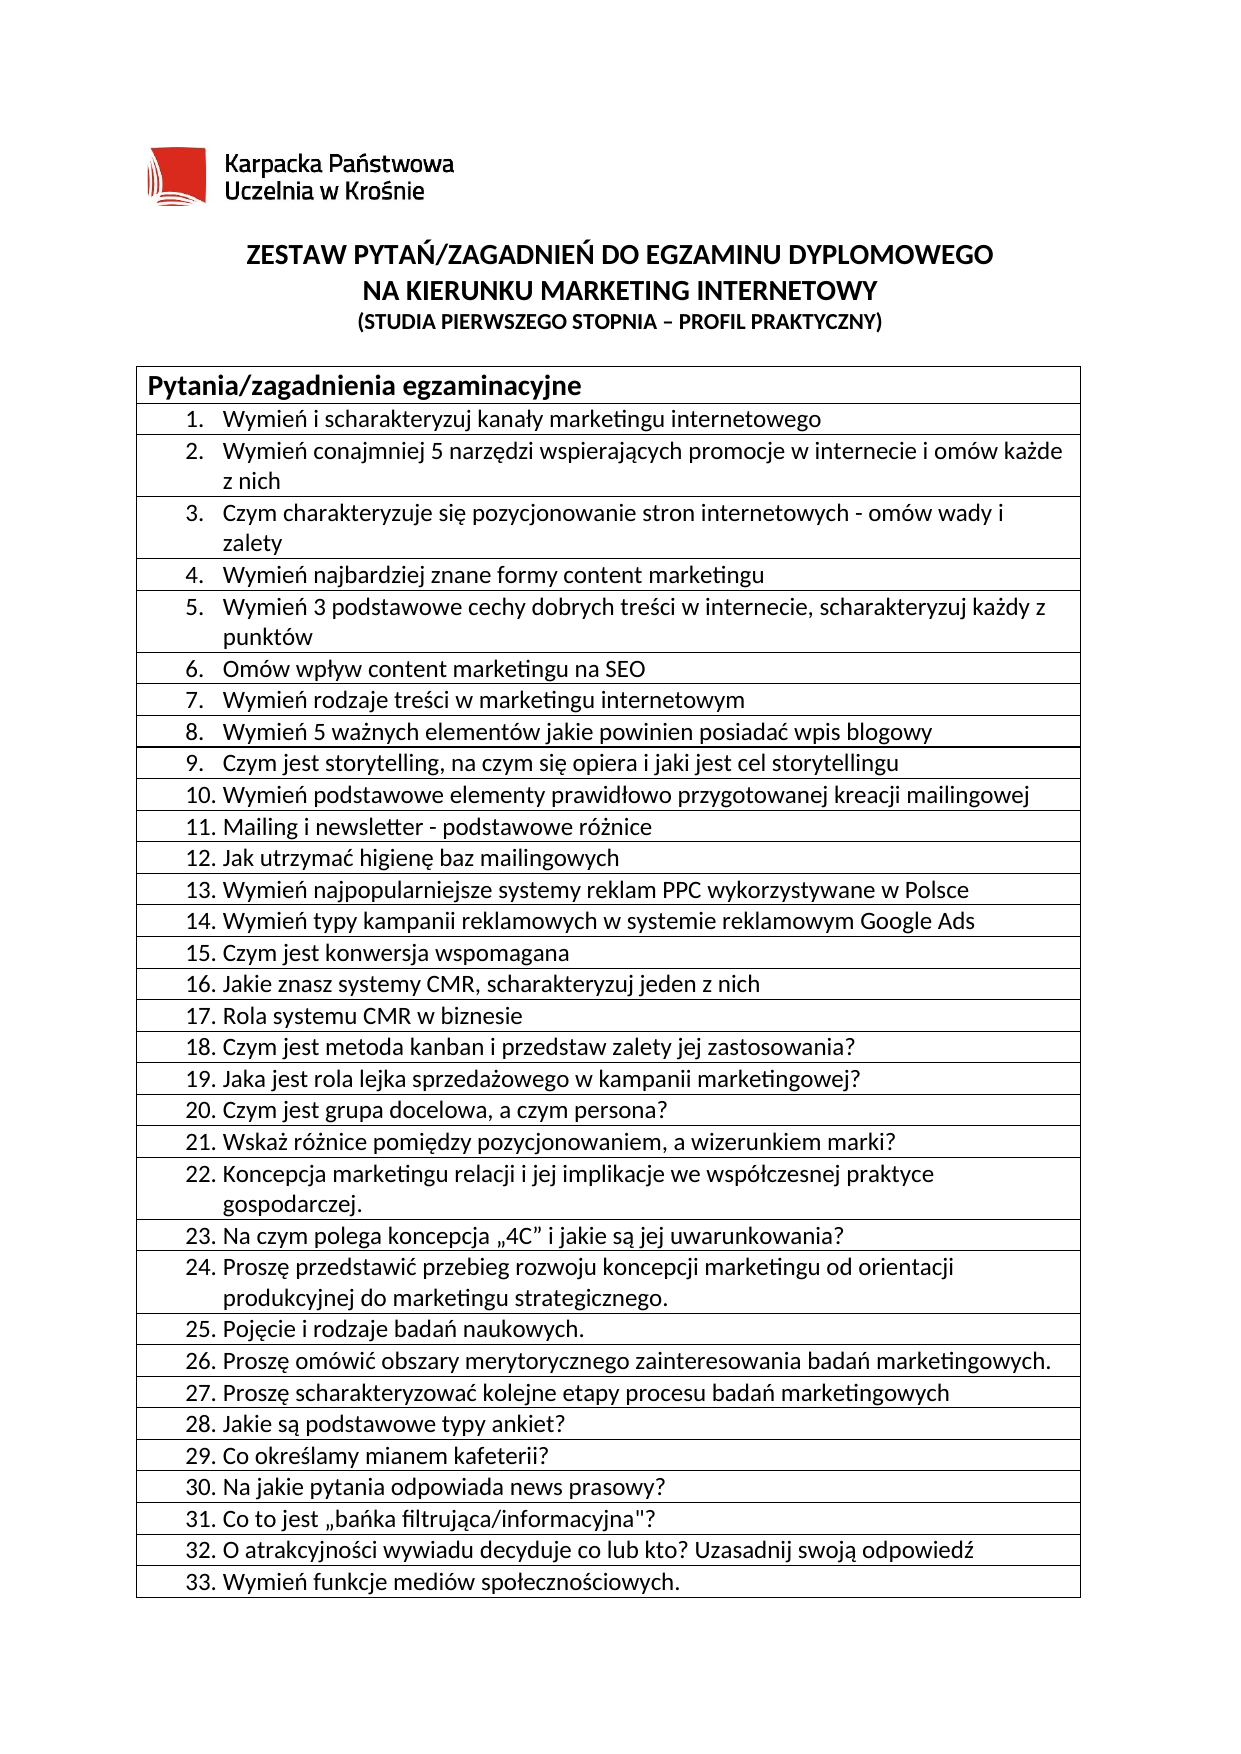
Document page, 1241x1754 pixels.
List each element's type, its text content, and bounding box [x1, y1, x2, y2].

table_cell Wymień funkcje mediów społecznościowych. [137, 1566, 1080, 1597]
table_cell Wymień najbardziej znane formy content marketingu [137, 559, 1080, 590]
table_cell Czym jest storytelling, na czym się opiera i jaki jest cel storytellingu [137, 748, 1080, 778]
text (STUDIA PIERWSZEGO STOPNIA – PROFIL PRAKTYCZNY) [148, 307, 1093, 335]
table_cell Mailing i newsletter - podstawowe różnice [137, 811, 1080, 841]
table_cell Wskaż różnice pomiędzy pozycjonowaniem, a wizerunkiem marki? [137, 1126, 1080, 1157]
table_cell Wymień rodzaje treści w marketingu internetowym [137, 684, 1080, 715]
table_cell Jak utrzymać higienę baz mailingowych [137, 842, 1080, 873]
table_cell Proszę przedstawić przebieg rozwoju koncepcji marketingu od orientacji produkcyjnej do marketingu strategicznego. [137, 1251, 1080, 1312]
table_cell Co określamy mianem kafeterii? [137, 1440, 1080, 1470]
table_cell Proszę scharakteryzować kolejne etapy procesu badań marketingowych [137, 1377, 1080, 1407]
table_cell Czym jest metoda kanban i przedstaw zalety jej zastosowania? [137, 1032, 1080, 1062]
table_cell Czym jest grupa docelowa, a czym persona? [137, 1095, 1080, 1125]
table_cell Pojęcie i rodzaje badań naukowych. [137, 1314, 1080, 1344]
table_cell Jakie znasz systemy CMR, scharakteryzuj jeden z nich [137, 969, 1080, 999]
table_cell Wymień podstawowe elementy prawidłowo przygotowanej kreacji mailingowej [137, 779, 1080, 809]
table_cell Wymień 3 podstawowe cechy dobrych treści w internecie, scharakteryzuj każdy z punktów [137, 591, 1080, 652]
table_cell Czym charakteryzuje się pozycjonowanie stron internetowych - omów wady i zalety [137, 497, 1080, 558]
text NA KIERUNKU MARKETING INTERNETOWY [148, 272, 1093, 307]
table_cell Na czym polega koncepcja „4C” i jakie są jej uwarunkowania? [137, 1220, 1080, 1250]
table_cell Co to jest „bańka filtrująca/informacyjna"? [137, 1503, 1080, 1533]
table_cell Koncepcja marketingu relacji i jej implikacje we współczesnej praktyce gospodarczej. [137, 1158, 1080, 1219]
table_cell Wymień i scharakteryzuj kanały marketingu internetowego [137, 404, 1080, 434]
table_cell Rola systemu CMR w biznesie [137, 1000, 1080, 1031]
table_cell Jakie są podstawowe typy ankiet? [137, 1408, 1080, 1439]
table_cell Wymień 5 ważnych elementów jakie powinien posiadać wpis blogowy [137, 716, 1080, 746]
table_cell Wymień conajmniej 5 narzędzi wspierających promocje w internecie i omów każde z nich [137, 435, 1080, 496]
table_header Pytania/zagadnienia egzaminacyjne [137, 367, 1080, 402]
table_cell Proszę omówić obszary merytorycznego zainteresowania badań marketingowych. [137, 1345, 1080, 1376]
table_cell Wymień najpopularniejsze systemy reklam PPC wykorzystywane w Polsce [137, 874, 1080, 904]
table_cell O atrakcyjności wywiadu decyduje co lub kto? Uzasadnij swoją odpowiedź [137, 1535, 1080, 1565]
table_cell Na jakie pytania odpowiada news prasowy? [137, 1471, 1080, 1502]
table_cell Omów wpływ content marketingu na SEO [137, 653, 1080, 683]
table_cell Jaka jest rola lejka sprzedażowego w kampanii marketingowej? [137, 1063, 1080, 1094]
table_cell Wymień typy kampanii reklamowych w systemie reklamowym Google Ads [137, 905, 1080, 936]
text ZESTAW PYTAŃ/ZAGADNIEŃ DO EGZAMINU DYPLOMOWEGO [148, 236, 1093, 272]
picture [147, 147, 454, 206]
table_cell Czym jest konwersja wspomagana [137, 937, 1080, 967]
